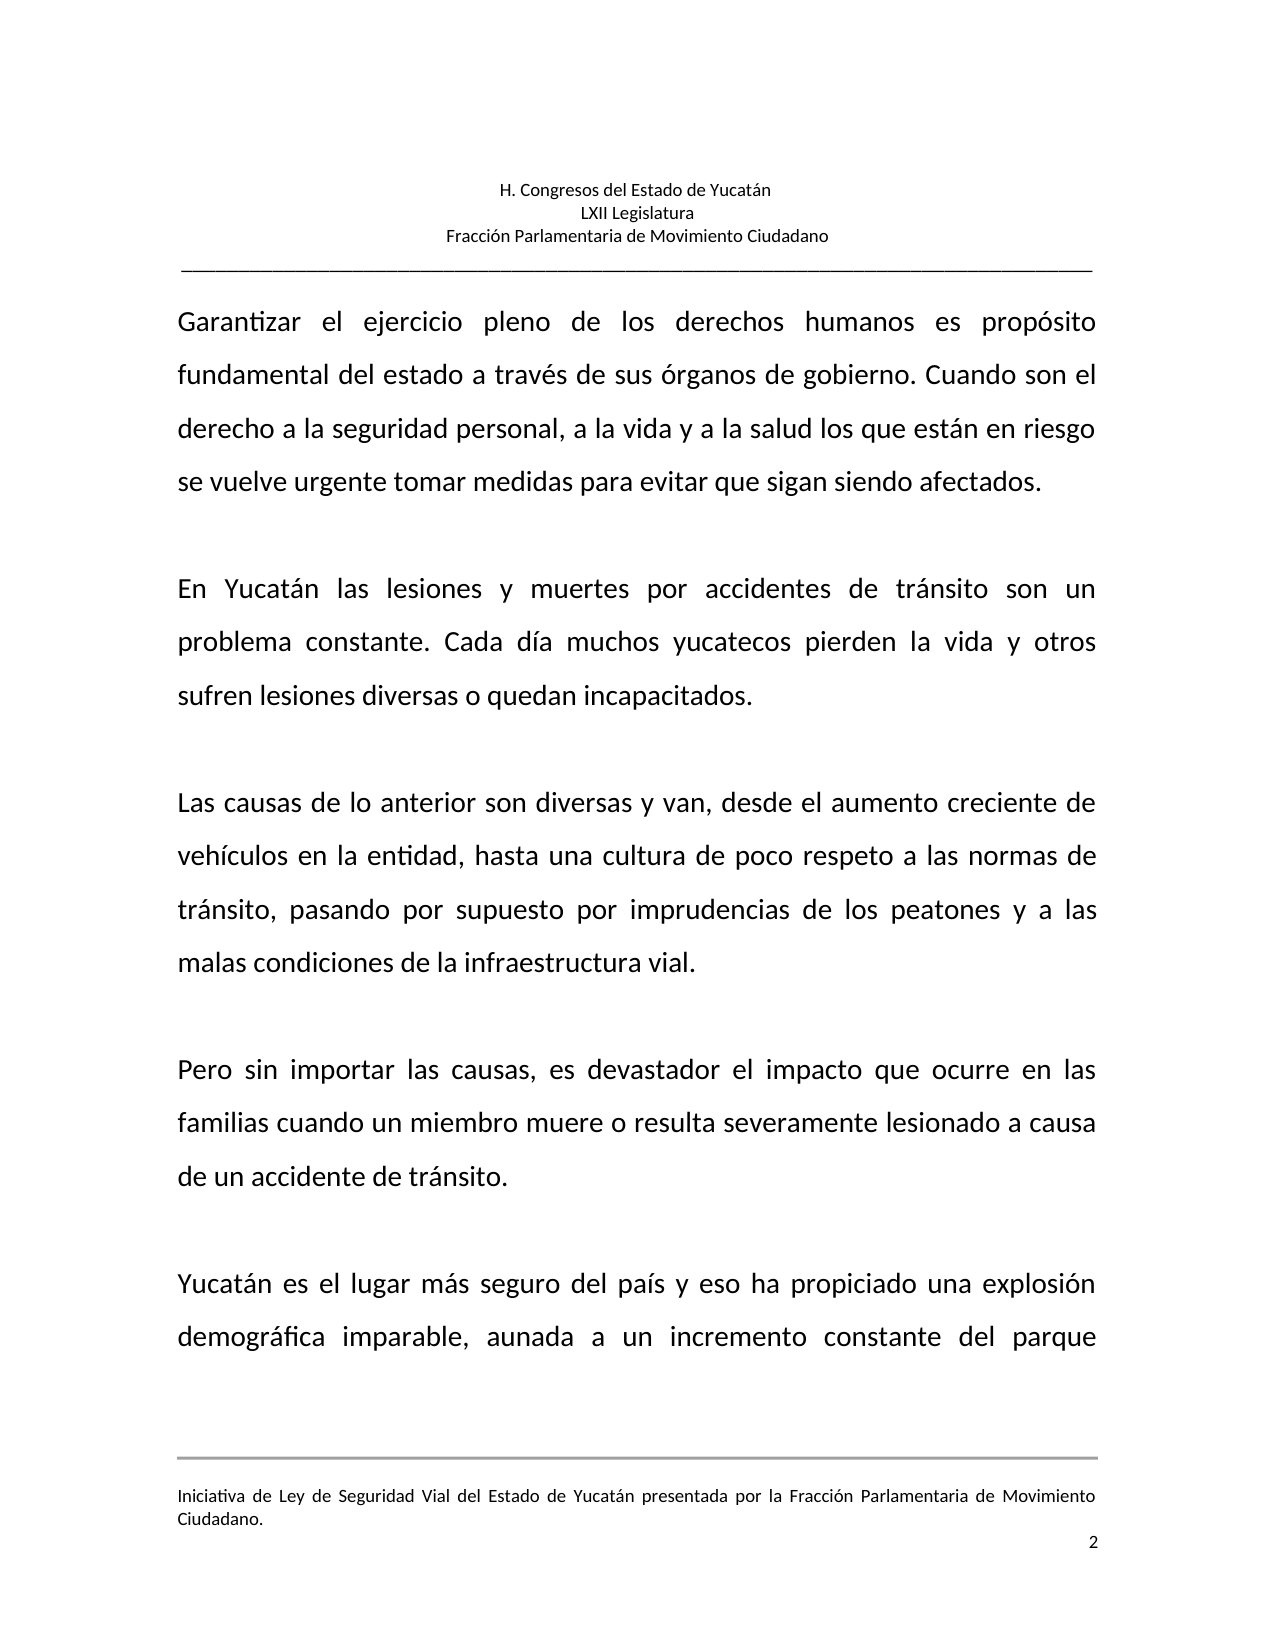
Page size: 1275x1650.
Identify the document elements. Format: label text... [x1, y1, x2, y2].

text En Yucatán las lesiones y muertes por accidentes de tránsito son un problema constante. Cada día muchos yucatecos pierden la vida y otros sufren lesiones diversas o quedan incapacitados. [177, 570, 1098, 713]
text Las causas de lo anterior son diversas y van, desde el aumento creciente de vehículos en la entidad, hasta una cultura de poco respeto a las normas de tránsito, pasando por supuesto por imprudencias de los peatones y a las malas condiciones de la infraestructura vial. [177, 784, 1098, 980]
text Pero sin importar las causas, es devastador el impacto que ocurre en las familias cuando un miembro muere o resulta severamente lesionado a causa de un accidente de tránsito. [177, 1051, 1098, 1193]
text Garantizar el ejercicio pleno de los derechos humanos es propósito fundamental del estado a través de sus órganos de gobierno. Cuando son el derecho a la seguridad personal, a la vida y a la salud los que están en riesgo se vuelve urgente tomar medidas para evitar que sigan siendo afectados. [177, 303, 1098, 499]
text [177, 1265, 1098, 1354]
